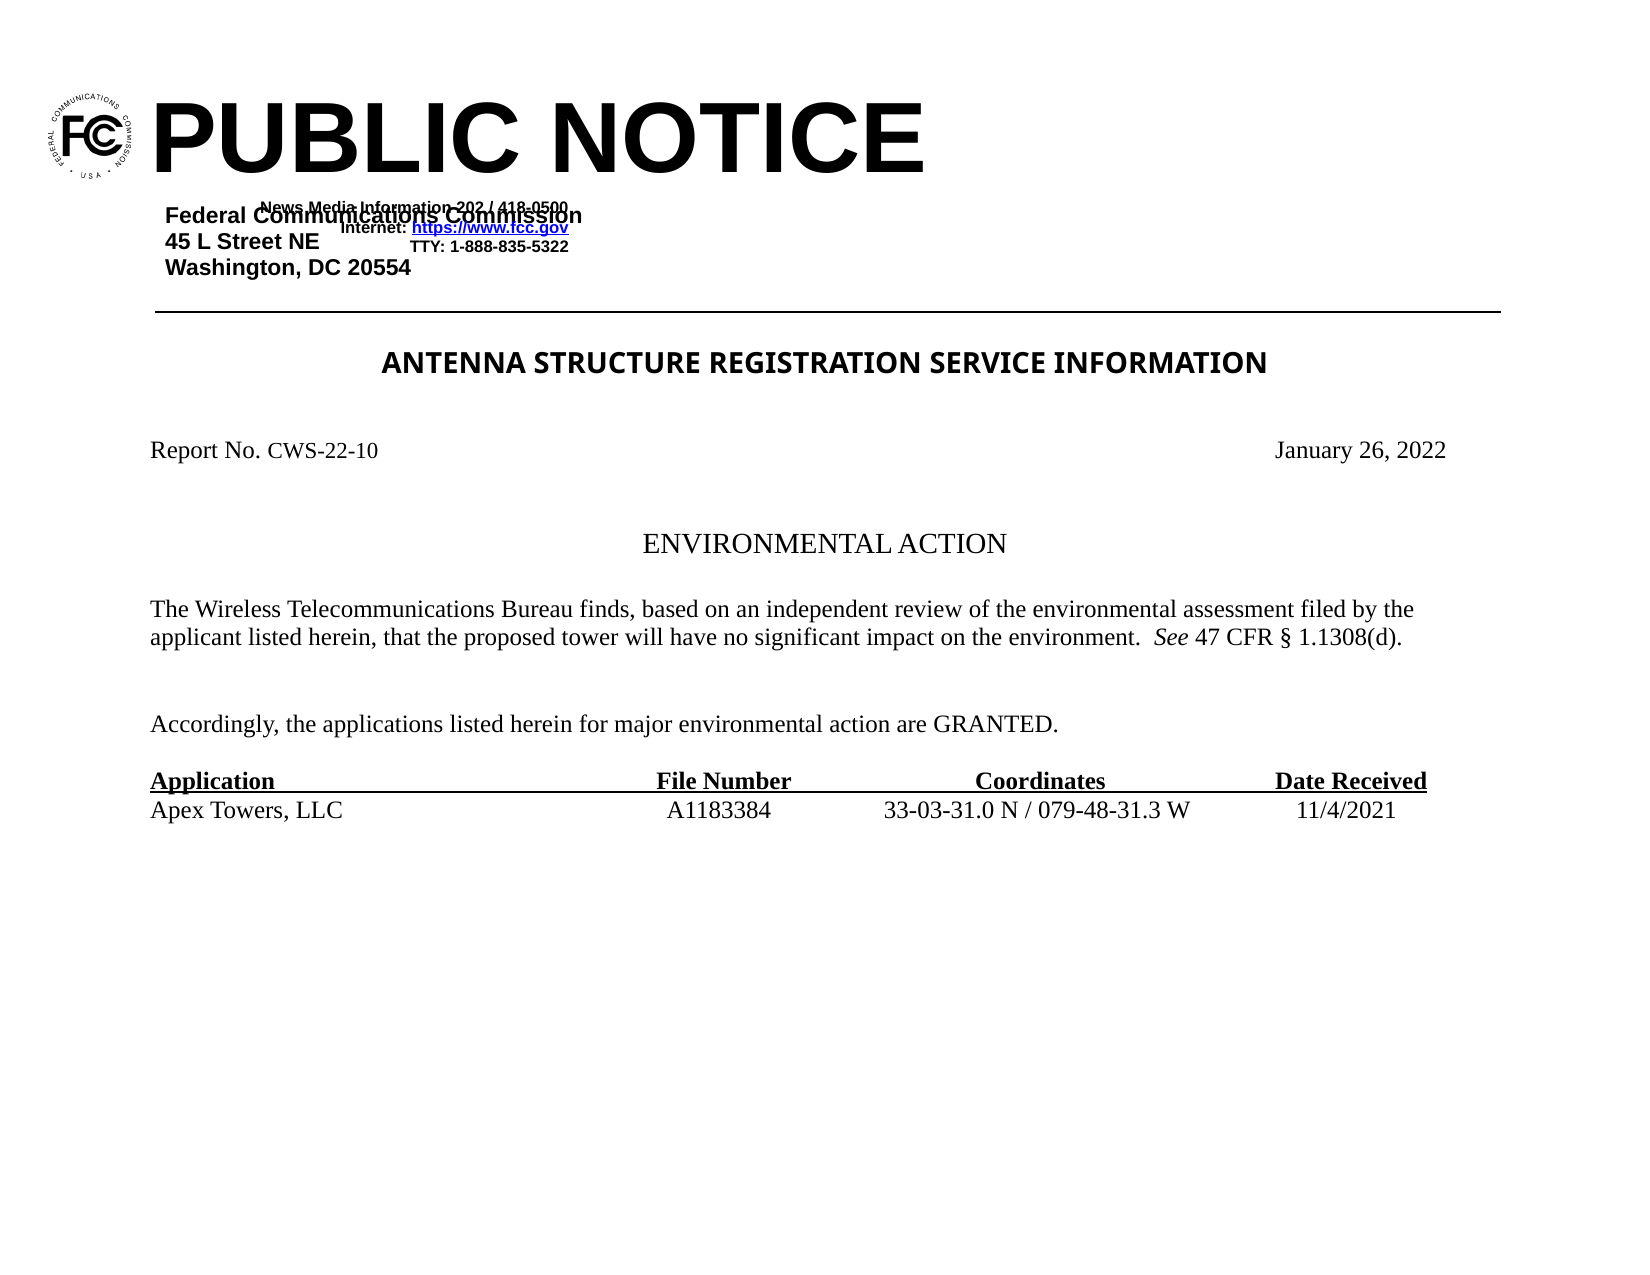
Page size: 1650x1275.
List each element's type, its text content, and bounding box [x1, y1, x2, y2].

text The Wireless Telecommunications Bureau finds, based on an independent review of the environmental assessment filed by the applicant listed herein, that the proposed tower will have no significant impact on the environment. See 47 CFR § 1.1308(d). [150, 594, 1500, 651]
text ANTENNA STRUCTURE REGISTRATION SERVICE INFORMATION [150, 342, 1500, 382]
text Accordingly, the applications listed herein for major environmental action are GRANTED. [150, 709, 1500, 737]
text ENVIRONMENTAL ACTION [150, 527, 1500, 560]
text Application File Number Coordinates Date Received [150, 766, 1500, 795]
text Report No. CWS-22-10 January 26, 2022 [150, 436, 1500, 464]
text Apex Towers, LLC A1183384 33-03-31.0 N / 079-48-31.3 W 11/4/2021 [150, 795, 1500, 824]
